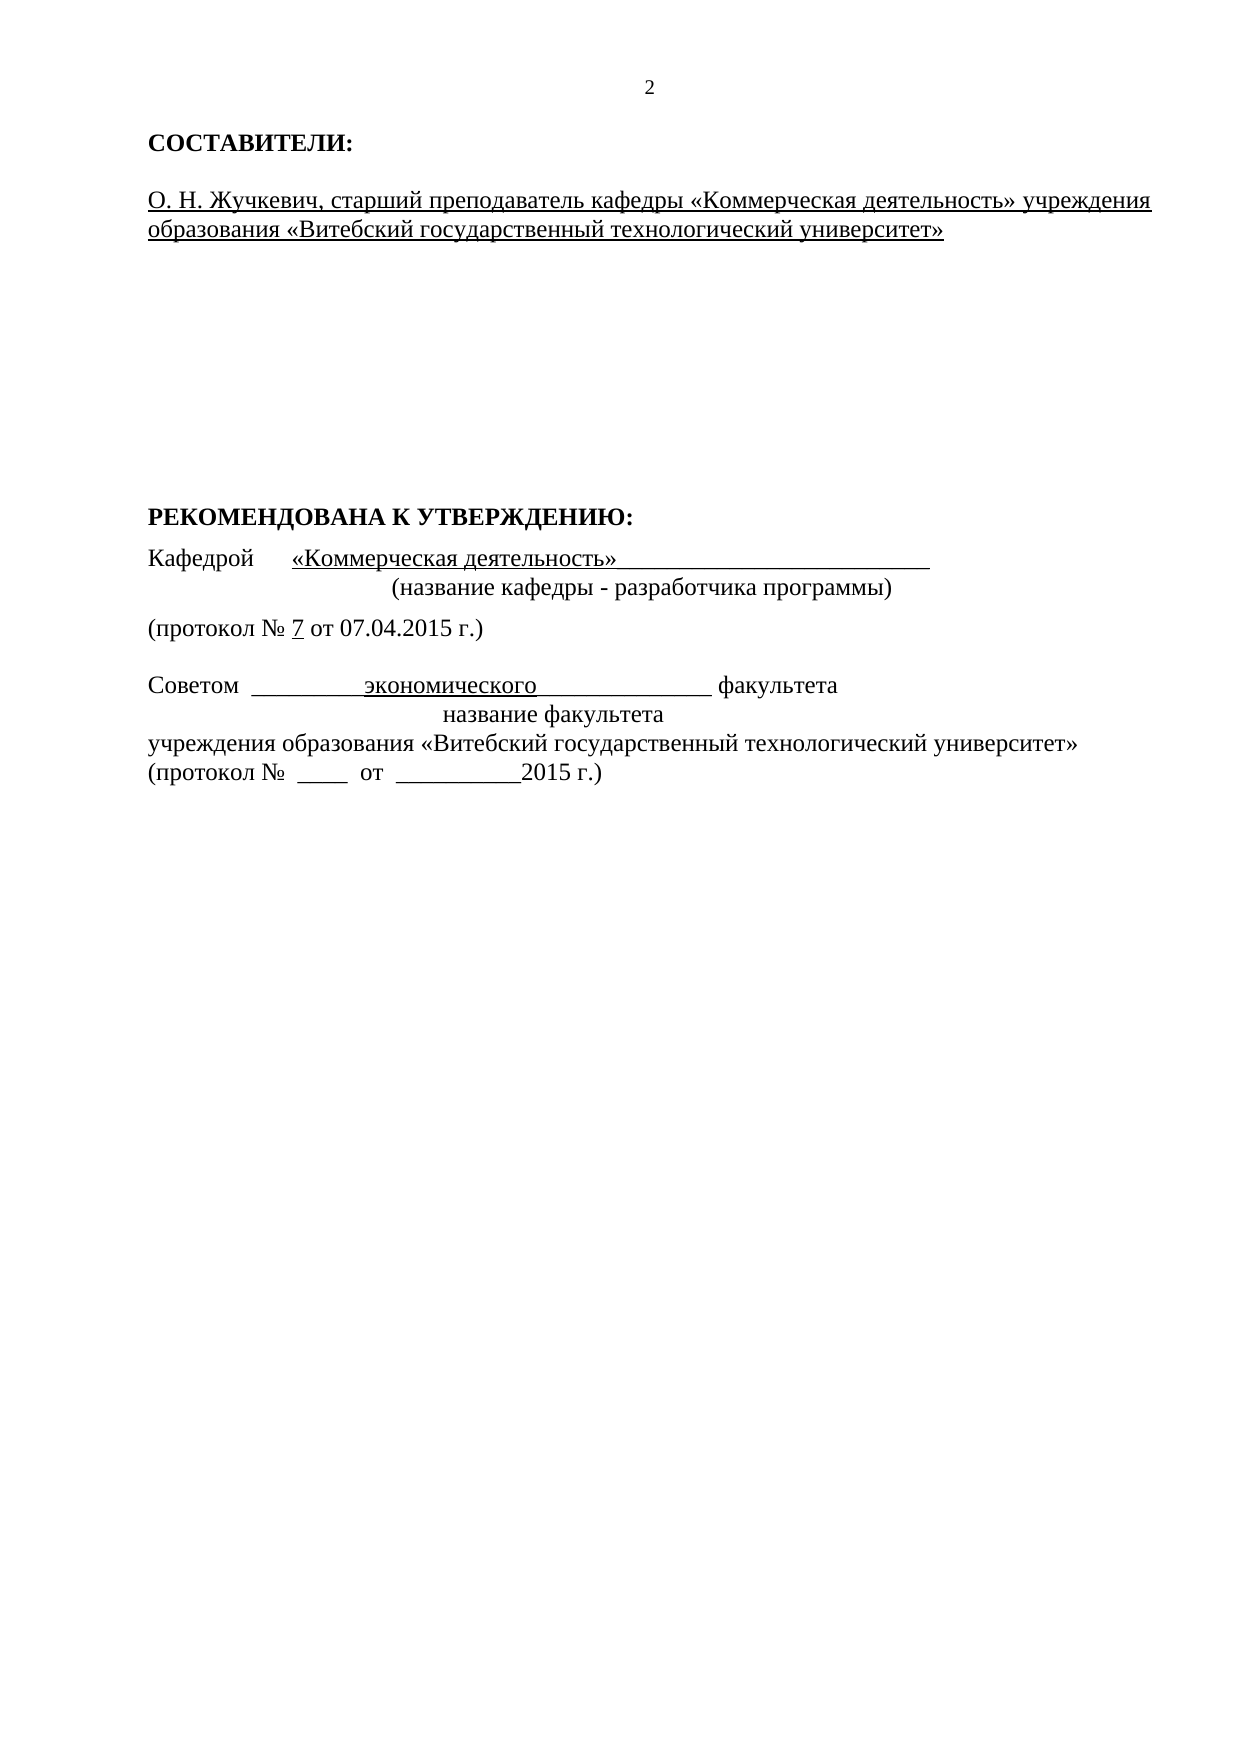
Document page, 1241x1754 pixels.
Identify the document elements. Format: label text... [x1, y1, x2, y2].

text Советом _________экономического______________ факультета [148, 670, 1152, 699]
text О. Н. Жучкевич, старший преподаватель кафедры «Коммерческая деятельность» учреждения образования «Витебский государственный технологический университет» [148, 185, 1152, 210]
text (название кафедры - разработчика программы) [148, 572, 1152, 600]
text Кафедрой «Коммерческая деятельность»_________________________ [148, 543, 1152, 572]
text название факультета [369, 699, 1152, 728]
text (протокол № ____ от __________2015 г.) [148, 757, 1152, 785]
text О. Н. Жучкевич, старший преподаватель кафедры «Коммерческая деятельность» учреждения образования «Витебский государственный технологический университет» [148, 212, 1152, 243]
text РЕКОМЕНДОВАНА К УТВЕРЖДЕНИЮ: [148, 502, 1152, 530]
text (протокол № 7 от 07.04.2015 г.) [148, 613, 1152, 642]
text учреждения образования «Витебский государственный технологический университет» [148, 728, 1152, 757]
text СОСТАВИТЕЛИ: [148, 128, 1152, 157]
